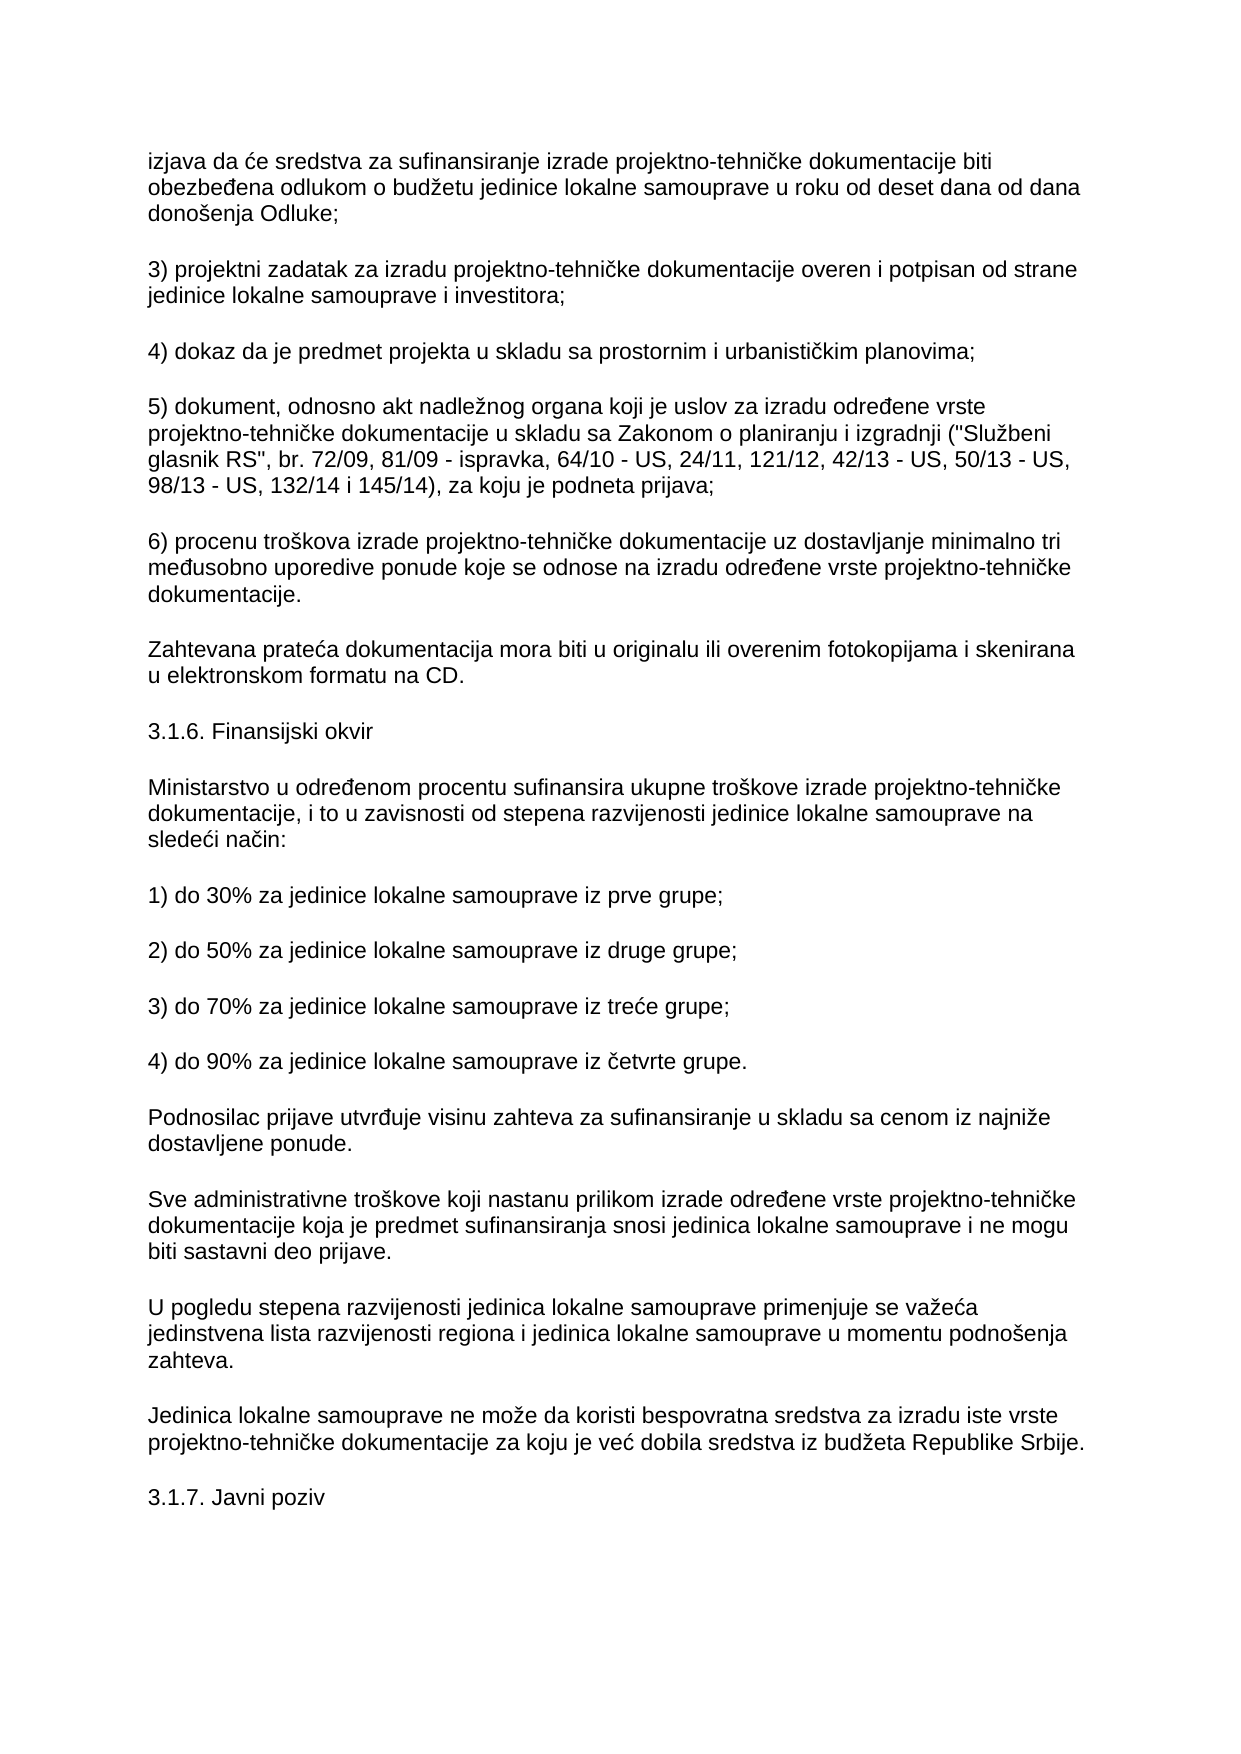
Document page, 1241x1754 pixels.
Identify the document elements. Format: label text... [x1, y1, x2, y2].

text 3) do 70% za jedinice lokalne samouprave iz treće grupe; [148, 993, 1093, 1019]
text 3) projektni zadatak za izradu projektno-tehničke dokumentacije overen i potpisan od strane jedinice lokalne samouprave i investitora; [148, 256, 1093, 308]
text Jedinica lokalne samouprave ne može da koristi bespovratna sredstva za izradu iste vrste projektno-tehničke dokumentacije za koju je već dobila sredstva iz budžeta Republike Srbije. [148, 1402, 1093, 1455]
text 3.1.7. Javni poziv [148, 1484, 1093, 1510]
text Sve administrativne troškove koji nastanu prilikom izrade određene vrste projektno-tehničke dokumentacije koja je predmet sufinansiranja snosi jedinica lokalne samouprave i ne mogu biti sastavni deo prijave. [148, 1186, 1093, 1265]
text U pogledu stepena razvijenosti jedinica lokalne samouprave primenjuje se važeća jedinstvena lista razvijenosti regiona i jedinica lokalne samouprave u momentu podnošenja zahteva. [148, 1294, 1093, 1373]
text Podnosilac prijave utvrđuje visinu zahteva za sufinansiranje u skladu sa cenom iz najniže dostavljene ponude. [148, 1104, 1093, 1156]
text 6) procenu troškova izrade projektno-tehničke dokumentacije uz dostavljanje minimalno tri međusobno uporedive ponude koje se odnose na izradu određene vrste projektno-tehničke dokumentacije. [148, 528, 1093, 607]
text 5) dokument, odnosno akt nadležnog organa koji je uslov za izradu određene vrste projektno-tehničke dokumentacije u skladu sa Zakonom o planiranju i izgradnji ("Službeni glasnik RS", br. 72/09, 81/09 - ispravka, 64/10 - US, 24/11, 121/12, 42/13 - US, 50/13 - US, 98/13 - US, 132/14 i 145/14), za koju je podneta prijava; [148, 393, 1093, 499]
text 4) dokaz da je predmet projekta u skladu sa prostornim i urbanističkim planovima; [148, 338, 1093, 364]
text 2) do 50% za jedinice lokalne samouprave iz druge grupe; [148, 937, 1093, 963]
text 4) do 90% za jedinice lokalne samouprave iz četvrte grupe. [148, 1048, 1093, 1074]
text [148, 148, 1093, 227]
text 1) do 30% za jedinice lokalne samouprave iz prve grupe; [148, 882, 1093, 908]
text Ministarstvo u određenom procentu sufinansira ukupne troškove izrade projektno-tehničke dokumentacije, i to u zavisnosti od stepena razvijenosti jedinice lokalne samouprave na sledeći način: [148, 773, 1093, 852]
text 3.1.6. Finansijski okvir [148, 718, 1093, 744]
text Zahtevana prateća dokumentacija mora biti u originalu ili overenim fotokopijama i skenirana u elektronskom formatu na CD. [148, 636, 1093, 689]
